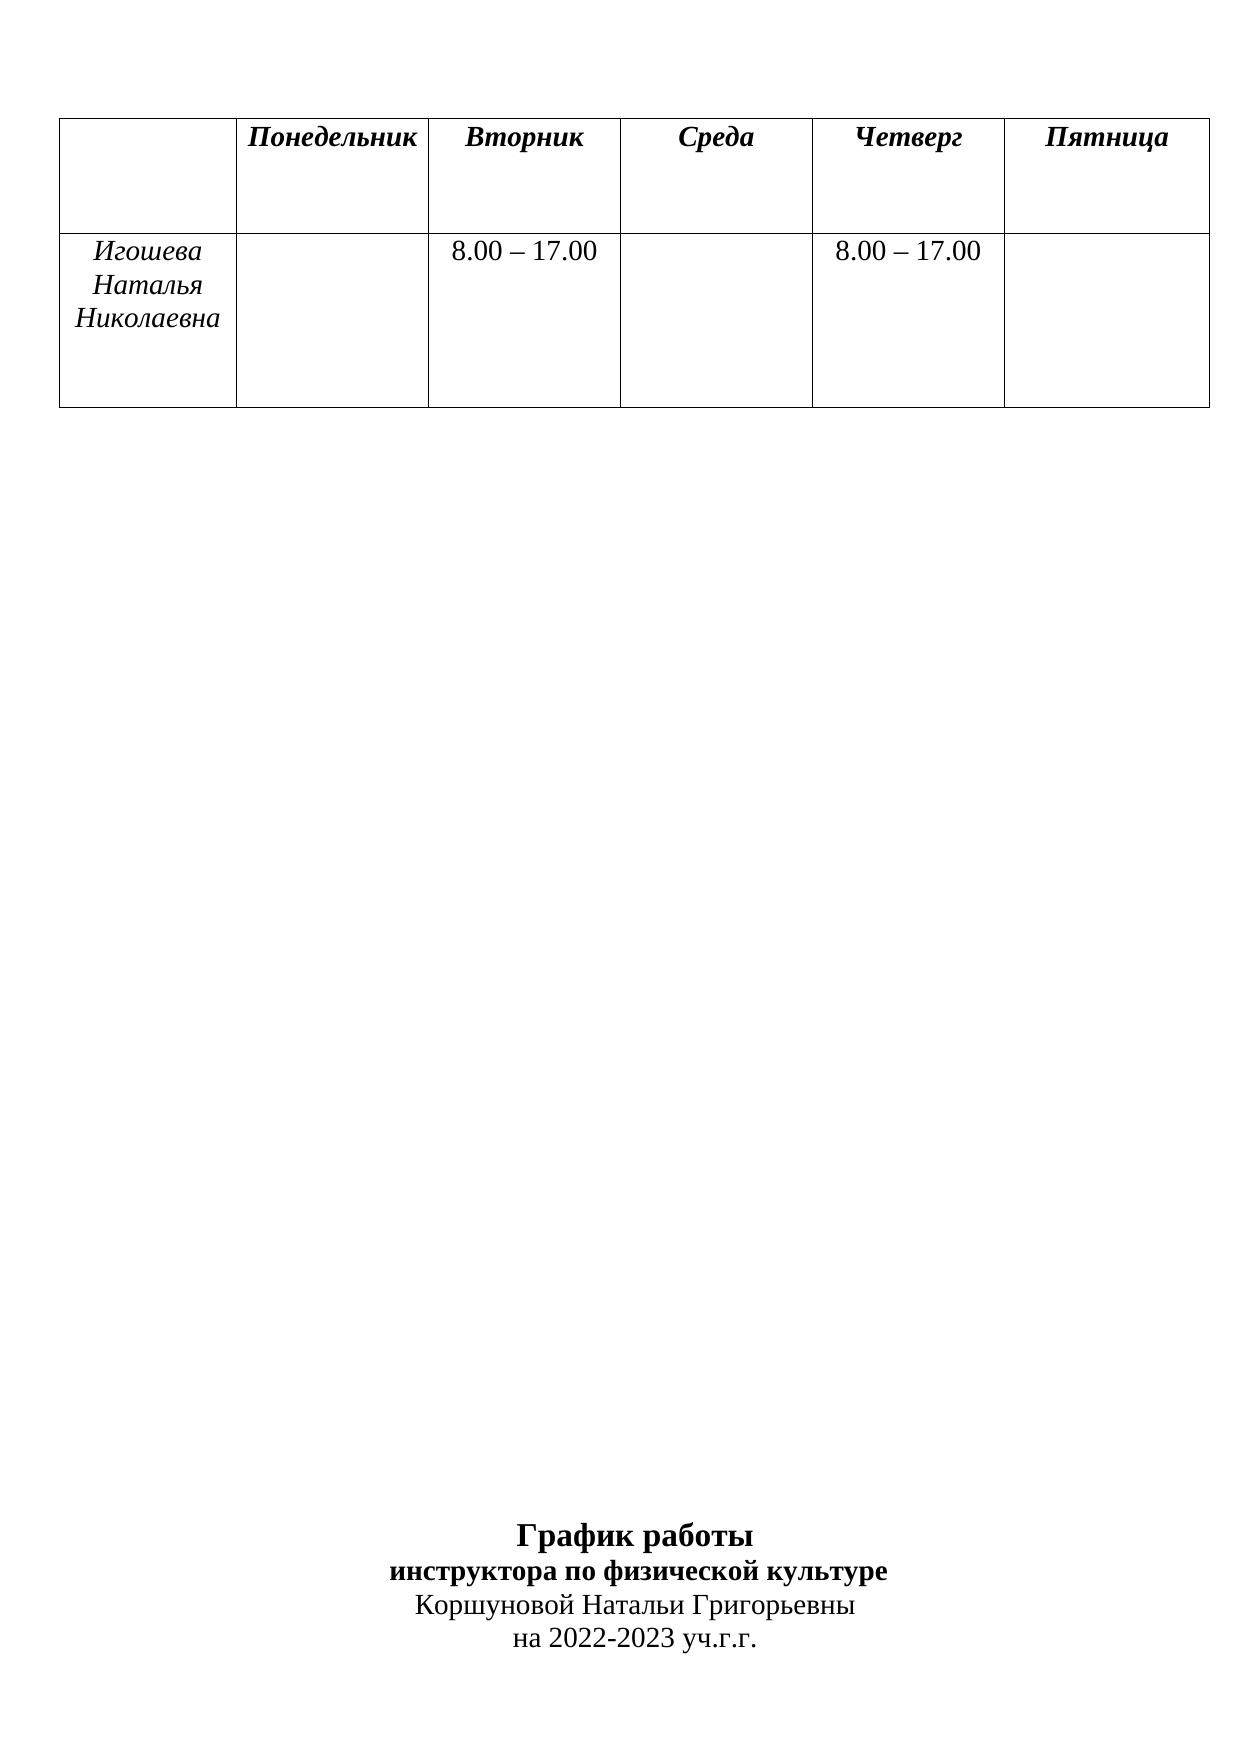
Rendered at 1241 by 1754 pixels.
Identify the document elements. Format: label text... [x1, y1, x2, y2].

table_cell 8.00 – 17.00 [813, 234, 1004, 407]
text График работы [89, 1515, 1181, 1553]
text инструктора по физической культуре [89, 1553, 1181, 1587]
table_cell [1005, 234, 1209, 407]
table_cell 8.00 – 17.00 [429, 234, 620, 407]
text на 2022-2023 уч.г.г. [89, 1620, 1181, 1654]
table_header Понедельник [237, 119, 428, 232]
table_header [60, 119, 236, 232]
table_header Среда [621, 119, 812, 232]
table_header Четверг [813, 119, 1004, 232]
text Коршуновой Натальи Григорьевны [89, 1587, 1181, 1620]
table_cell [621, 234, 812, 407]
table_cell Игошева Наталья Николаевна [60, 234, 236, 407]
table_cell [237, 234, 428, 407]
table_header Пятница [1005, 119, 1209, 232]
table_header Вторник [429, 119, 620, 232]
